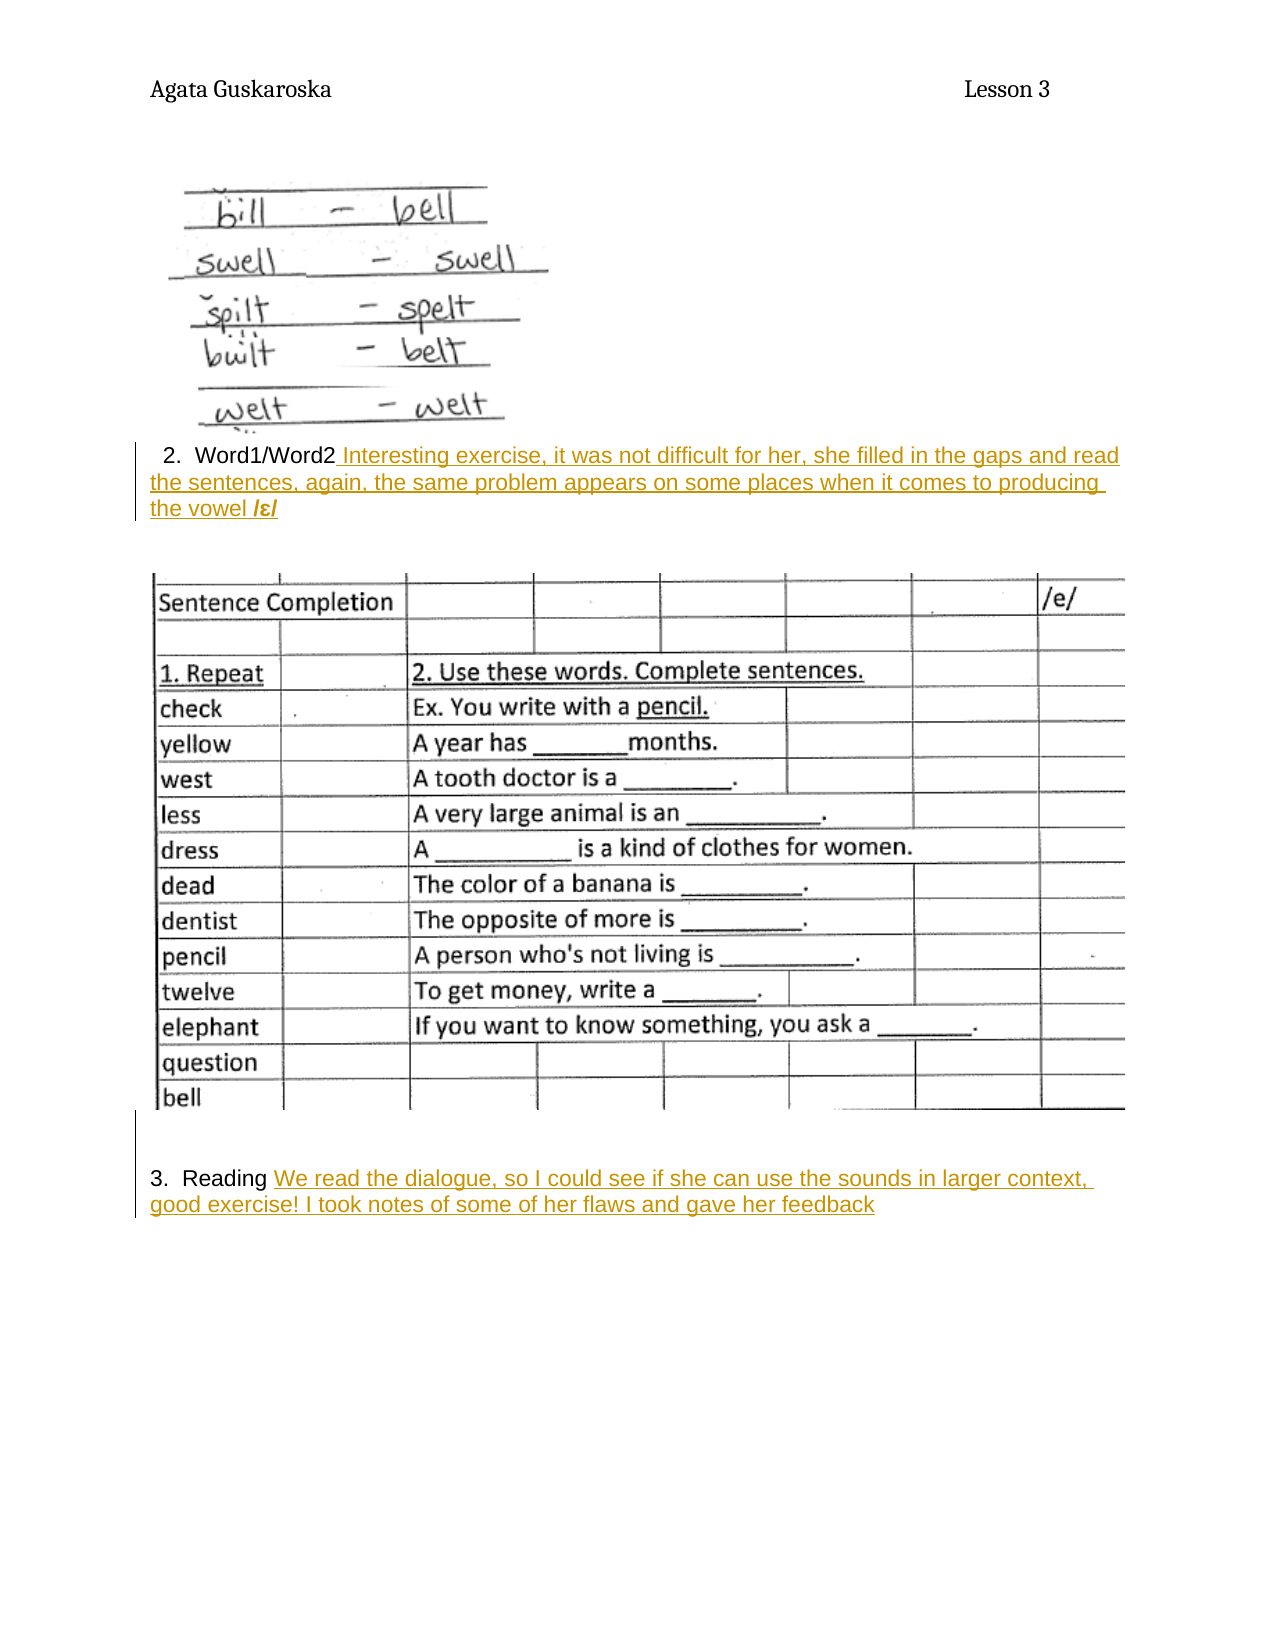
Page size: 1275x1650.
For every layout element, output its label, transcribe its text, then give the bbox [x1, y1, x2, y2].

picture [150, 150, 577, 443]
text 3. Reading [150, 1165, 1125, 1218]
text 2. Word1/Word2 [150, 442, 1125, 521]
picture [150, 573, 1125, 1110]
